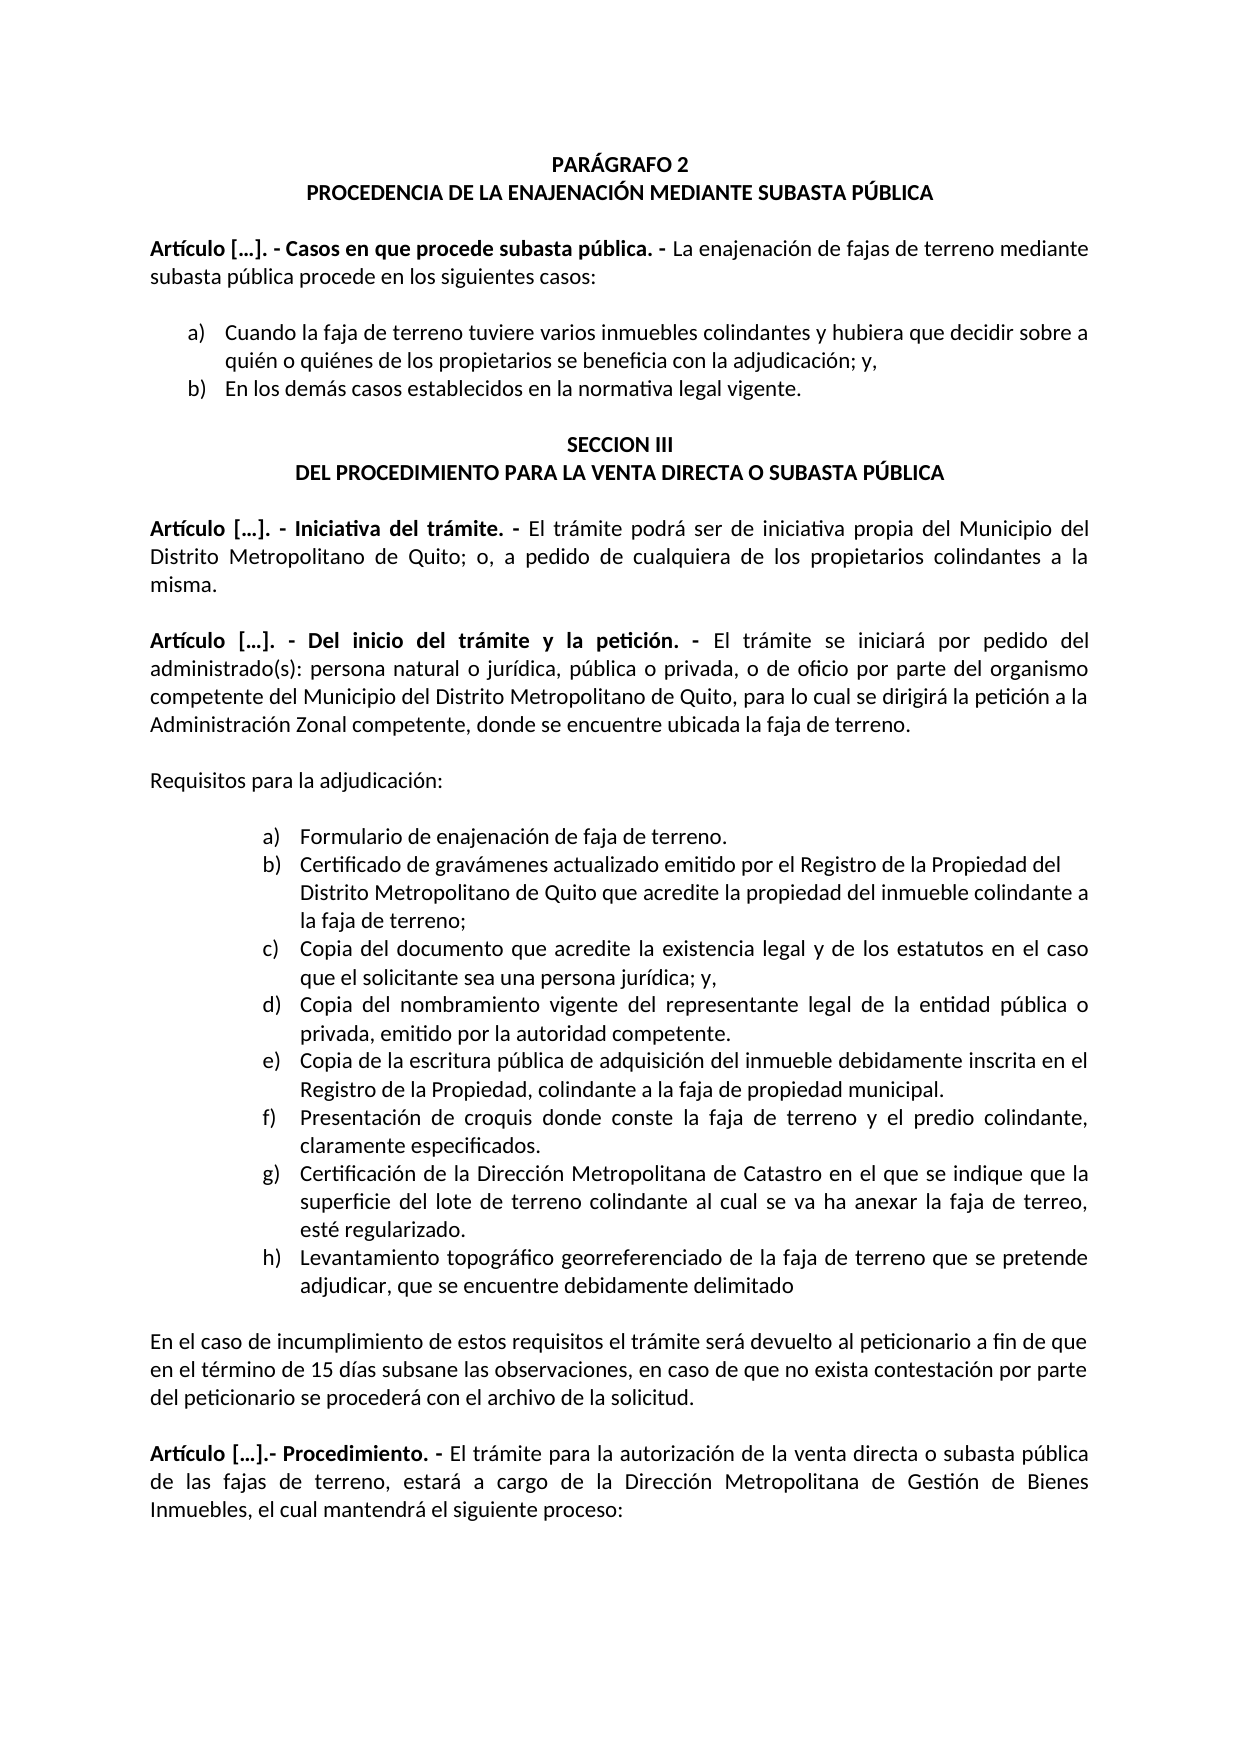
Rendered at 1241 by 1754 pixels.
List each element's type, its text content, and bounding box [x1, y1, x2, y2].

text En el caso de incumplimiento de estos requisitos el trámite será devuelto al peticionario a fin de que en el término de 15 días subsane las observaciones, en caso de que no exista contestación por parte del peticionario se procederá con el archivo de la solicitud. [150, 1327, 1090, 1411]
list En los demás casos establecidos en la normativa legal vigente. [187, 374, 1090, 402]
list Levantamiento topográfico georreferenciado de la faja de terreno que se pretende adjudicar, que se encuentre debidamente delimitado [262, 1243, 1090, 1299]
text PROCEDENCIA DE LA ENAJENACIÓN MEDIANTE SUBASTA PÚBLICA [150, 178, 1090, 206]
list Cuando la faja de terreno tuviere varios inmuebles colindantes y hubiera que decidir sobre a quién o quiénes de los propietarios se beneficia con la adjudicación; y, [187, 318, 1090, 374]
text Artículo […]. - Casos en que procede subasta pública. - La enajenación de fajas de terreno mediante subasta pública procede en los siguientes casos: [150, 234, 1090, 290]
list Formulario de enajenación de faja de terreno. [262, 822, 1090, 851]
text Requisitos para la adjudicación: [150, 766, 1090, 794]
text Artículo […].- Procedimiento. - El trámite para la autorización de la venta directa o subasta pública de las fajas de terreno, estará a cargo de la Dirección Metropolitana de Gestión de Bienes Inmuebles, el cual mantendrá el siguiente proceso: [150, 1439, 1090, 1523]
text Artículo […]. - Iniciativa del trámite. - El trámite podrá ser de iniciativa propia del Municipio del Distrito Metropolitano de Quito; o, a pedido de cualquiera de los propietarios colindantes a la misma. [150, 514, 1090, 598]
text PARÁGRAFO 2 [150, 150, 1090, 178]
list Copia de la escritura pública de adquisición del inmueble debidamente inscrita en el Registro de la Propiedad, colindante a la faja de propiedad municipal. [262, 1047, 1090, 1103]
text DEL PROCEDIMIENTO PARA LA VENTA DIRECTA O SUBASTA PÚBLICA [150, 458, 1090, 486]
text Distrito Metropolitano de Quito que acredite la propiedad del inmueble colindante a la faja de terreno; [300, 878, 1090, 934]
list Copia del documento que acredite la existencia legal y de los estatutos en el caso que el solicitante sea una persona jurídica; y, [262, 934, 1090, 991]
list Certificado de gravámenes actualizado emitido por el Registro de la Propiedad del [262, 851, 1090, 878]
text SECCION III [150, 430, 1090, 458]
list Copia del nombramiento vigente del representante legal de la entidad pública o privada, emitido por la autoridad competente. [262, 991, 1090, 1047]
text Artículo […]. - Del inicio del trámite y la petición. - El trámite se iniciará por pedido del administrado(s): persona natural o jurídica, pública o privada, o de oficio por parte del organismo competente del Municipio del Distrito Metropolitano de Quito, para lo cual se dirigirá la petición a la Administración Zonal competente, donde se encuentre ubicada la faja de terreno. [150, 626, 1090, 738]
list Presentación de croquis donde conste la faja de terreno y el predio colindante, claramente especificados. [262, 1103, 1090, 1159]
list Certificación de la Dirección Metropolitana de Catastro en el que se indique que la superficie del lote de terreno colindante al cual se va ha anexar la faja de terreo, esté regularizado. [262, 1159, 1090, 1243]
